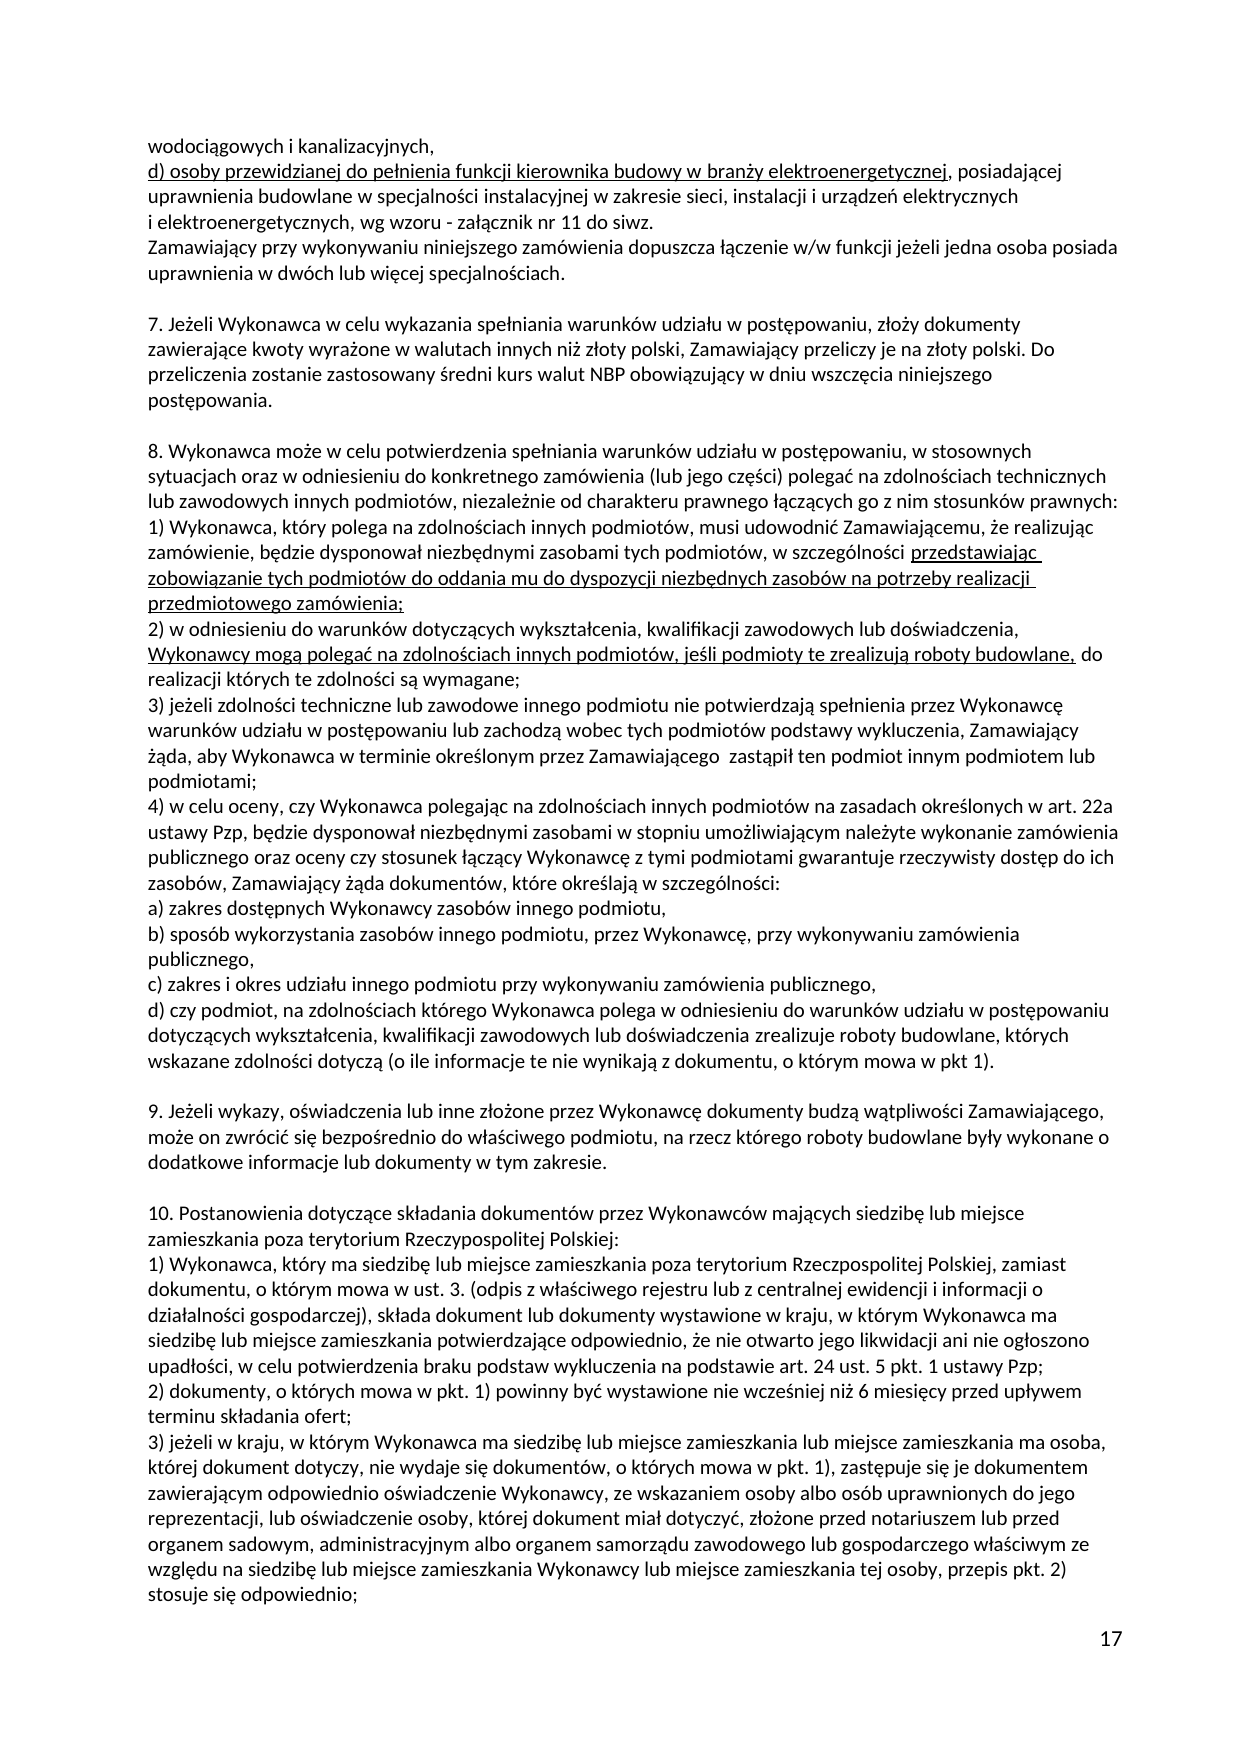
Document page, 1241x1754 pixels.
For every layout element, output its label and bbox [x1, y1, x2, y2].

text [148, 133, 1122, 1607]
